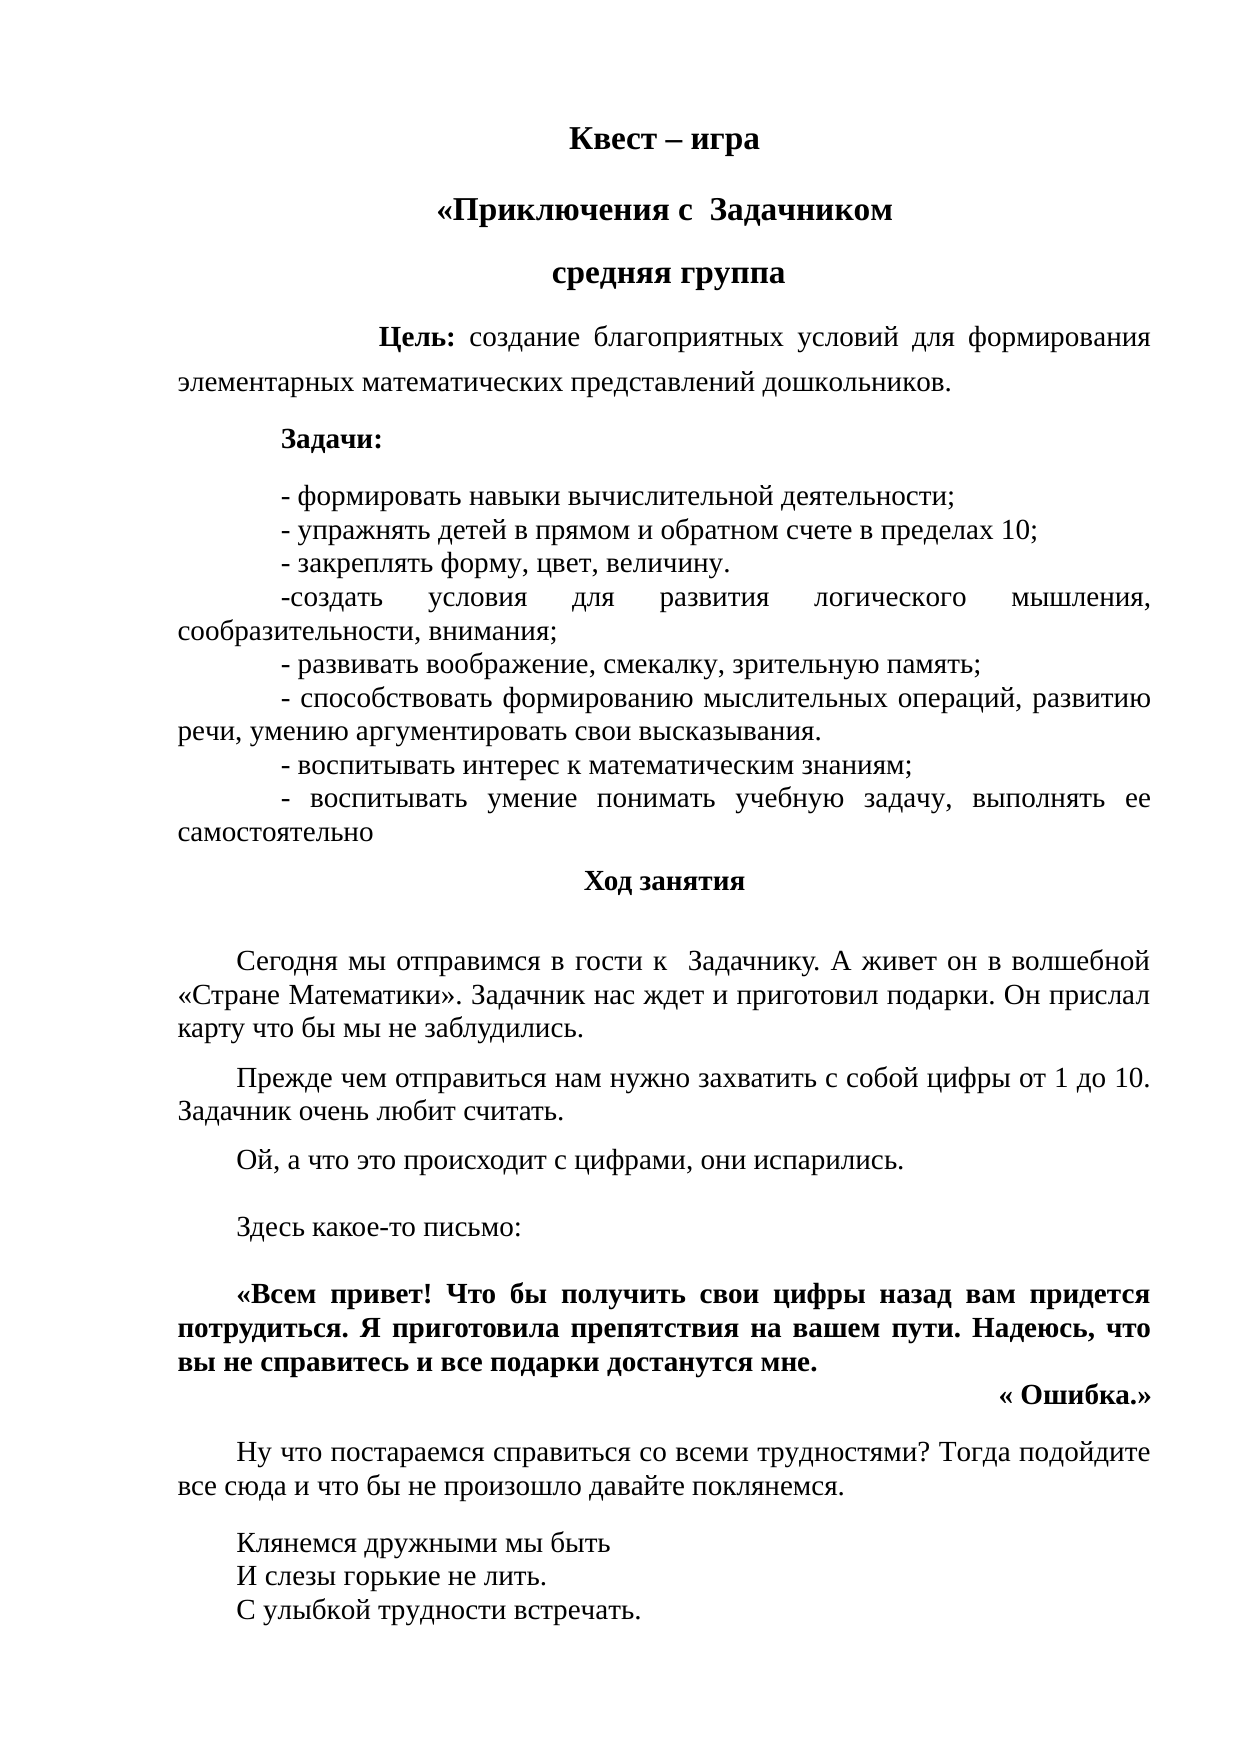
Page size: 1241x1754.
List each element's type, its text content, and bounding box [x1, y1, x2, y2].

text средняя группа [177, 246, 1152, 291]
text - способствовать формированию мыслительных операций, развитию речи, умению аргументировать свои высказывания. [177, 680, 1152, 747]
text - формировать навыки вычислительной деятельности; [177, 478, 1152, 512]
text - закреплять форму, цвет, величину. [177, 546, 1152, 579]
text Здесь какое-то письмо: [177, 1209, 1152, 1243]
text Ход занятия [177, 863, 1152, 897]
text «Приключения с Задачником [177, 183, 1152, 228]
text С улыбкой трудности встречать. [177, 1592, 1152, 1625]
text - воспитывать умение понимать учебную задачу, выполнять ее самостоятельно [177, 780, 1152, 847]
text Прежде чем отправиться нам нужно захватить с собой цифры от 1 до 10. Задачник очень любит считать. [177, 1060, 1152, 1127]
text - развивать воображение, смекалку, зрительную память; [177, 646, 1152, 680]
text - упражнять детей в прямом и обратном счете в пределах 10; [177, 512, 1152, 546]
text Ой, а что это происходит с цифрами, они испарились. [177, 1142, 1152, 1176]
text Ну что постараемся справиться со всеми трудностями? Тогда подойдите все сюда и что бы не произошло давайте поклянемся. [177, 1434, 1152, 1501]
text Цель: создание благоприятных условий для формирования элементарных математических представлений дошкольников. [177, 308, 1152, 398]
text - воспитывать интерес к математическим знаниям; [177, 747, 1152, 780]
text И слезы горькие не лить. [177, 1558, 1152, 1592]
text « Ошибка.» [177, 1377, 1152, 1411]
text -создать условия для развития логического мышления, сообразительности, внимания; [177, 579, 1152, 646]
text Квест – игра [177, 118, 1152, 156]
text Сегодня мы отправимся в гости к Задачнику. А живет он в волшебной «Стране Математики». Задачник нас ждет и приготовил подарки. Он прислал карту что бы мы не заблудились. [177, 943, 1152, 1044]
text Задачи: [177, 421, 1152, 455]
text «Всем привет! Что бы получить свои цифры назад вам придется потрудиться. Я приготовила препятствия на вашем пути. Надеюсь, что вы не справитесь и все подарки достанутся мне. [177, 1277, 1152, 1377]
text Клянемся дружными мы быть [177, 1525, 1152, 1558]
